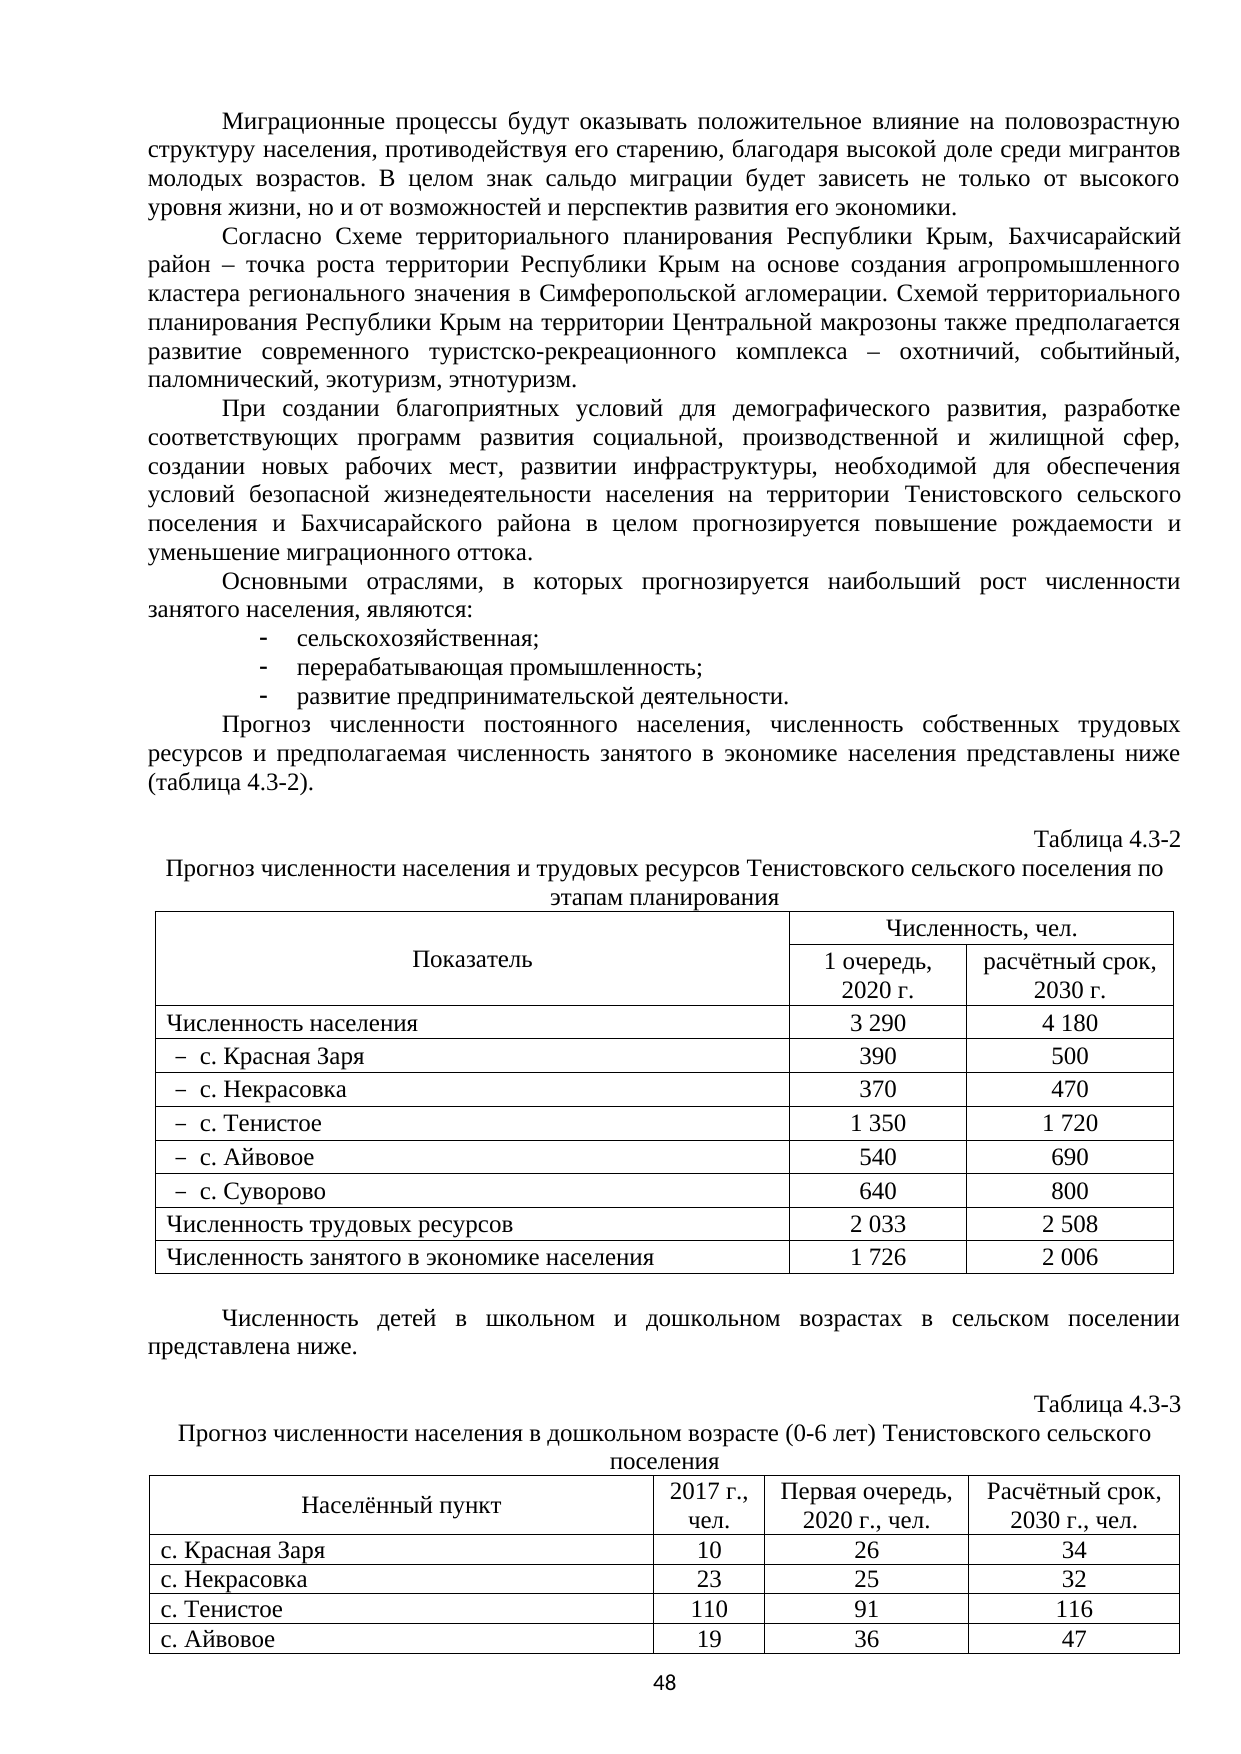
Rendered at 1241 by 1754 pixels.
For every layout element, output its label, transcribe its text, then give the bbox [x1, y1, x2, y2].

table_cell 26 [765, 1535, 968, 1563]
table_cell 25 [765, 1565, 968, 1593]
table_cell 640 [790, 1174, 966, 1207]
table_cell 23 [654, 1565, 764, 1593]
table_cell 19 [654, 1624, 764, 1653]
table_cell 10 [654, 1535, 764, 1563]
text При создании благоприятных условий для демографического развития, разработке соответствующих программ развития социальной, производственной и жилищной сфер, создании новых рабочих мест, развитии инфраструктуры, необходимой для обеспечения условий безопасной жизнедеятельности населения на территории Тенистовского сельского поселения и Бахчисарайского района в целом прогнозируется повышение рождаемости и уменьшение миграционного оттока. [148, 393, 1181, 566]
table_header Населённый пункт [150, 1476, 653, 1534]
table_cell с. Красная Заря [156, 1039, 789, 1072]
table_cell 116 [969, 1594, 1179, 1623]
table_header Первая очередь, 2020 г., чел. [765, 1476, 968, 1534]
table_cell с. Айвовое [150, 1624, 653, 1653]
table_cell 91 [765, 1594, 968, 1623]
table_cell с. Тенистое [150, 1594, 653, 1623]
table_header Расчётный срок, 2030 г., чел. [969, 1476, 1179, 1534]
table_cell 4 180 [967, 1006, 1173, 1038]
table_cell 1 350 [790, 1107, 966, 1139]
list развитие предпринимательской деятельности. [259, 681, 1181, 709]
table_cell 470 [967, 1073, 1173, 1106]
table_cell Численность населения [156, 1006, 789, 1038]
text Таблица 4.3-3 [148, 1389, 1181, 1418]
table_cell Численность трудовых ресурсов [156, 1208, 789, 1240]
text Численность детей в школьном и дошкольном возрастах в сельском поселении представлена ниже. [148, 1303, 1181, 1360]
table_cell 800 [967, 1174, 1173, 1207]
table_cell 32 [969, 1565, 1179, 1593]
text Прогноз численности населения в дошкольном возрасте (0-6 лет) Тенистовского сельского поселения [148, 1418, 1181, 1475]
table_cell Численность занятого в экономике населения [156, 1241, 789, 1273]
table_cell 2 006 [967, 1241, 1173, 1273]
list перерабатывающая промышленность; [259, 652, 1181, 681]
table_cell 34 [969, 1535, 1179, 1563]
table_cell с. Суворово [156, 1174, 789, 1207]
table_cell 110 [654, 1594, 764, 1623]
text Прогноз численности постоянного населения, численность собственных трудовых ресурсов и предполагаемая численность занятого в экономике населения представлены ниже (таблица 4.3-2). [148, 709, 1181, 796]
table_cell 1 очередь, 2020 г. [790, 945, 966, 1005]
table_cell с. Тенистое [156, 1107, 789, 1139]
table_header Численность, чел. [790, 912, 1173, 944]
table_cell расчётный срок, 2030 г. [967, 945, 1173, 1005]
table_header 2017 г., чел. [654, 1476, 764, 1534]
text Основными отраслями, в которых прогнозируется наибольший рост численности занятого населения, являются: [148, 566, 1181, 623]
table_cell 370 [790, 1073, 966, 1106]
text Таблица 4.3-2 [148, 824, 1181, 853]
table_cell 2 033 [790, 1208, 966, 1240]
table_header Показатель [156, 912, 789, 1005]
text Миграционные процессы будут оказывать положительное влияние на половозрастную структуру населения, противодействуя его старению, благодаря высокой доле среди мигрантов молодых возрастов. В целом знак сальдо миграции будет зависеть не только от высокого уровня жизни, но и от возможностей и перспектив развития его экономики. [148, 106, 1181, 221]
table_cell 390 [790, 1039, 966, 1072]
table_cell 1 720 [967, 1107, 1173, 1139]
text Прогноз численности населения и трудовых ресурсов Тенистовского сельского поселения по этапам планирования [148, 853, 1181, 911]
table_cell 540 [790, 1141, 966, 1173]
table_cell 36 [765, 1624, 968, 1653]
list сельскохозяйственная; [259, 623, 1181, 652]
table_cell 3 290 [790, 1006, 966, 1038]
table_cell 1 726 [790, 1241, 966, 1273]
table_cell 500 [967, 1039, 1173, 1072]
text Согласно Схеме территориального планирования Республики Крым, Бахчисарайский район – точка роста территории Республики Крым на основе создания агропромышленного кластера регионального значения в Симферопольской агломерации. Схемой территориального планирования Республики Крым на территории Центральной макрозоны также предполагается развитие современного туристско-рекреационного комплекса – охотничий, событийный, паломнический, экотуризм, этнотуризм. [148, 221, 1181, 393]
table_cell с. Красная Заря [150, 1535, 653, 1563]
table_cell 2 508 [967, 1208, 1173, 1240]
table_cell 690 [967, 1141, 1173, 1173]
table_cell 47 [969, 1624, 1179, 1653]
table_cell с. Айвовое [156, 1141, 789, 1173]
table_cell с. Некрасовка [156, 1073, 789, 1106]
table_cell с. Некрасовка [150, 1565, 653, 1593]
